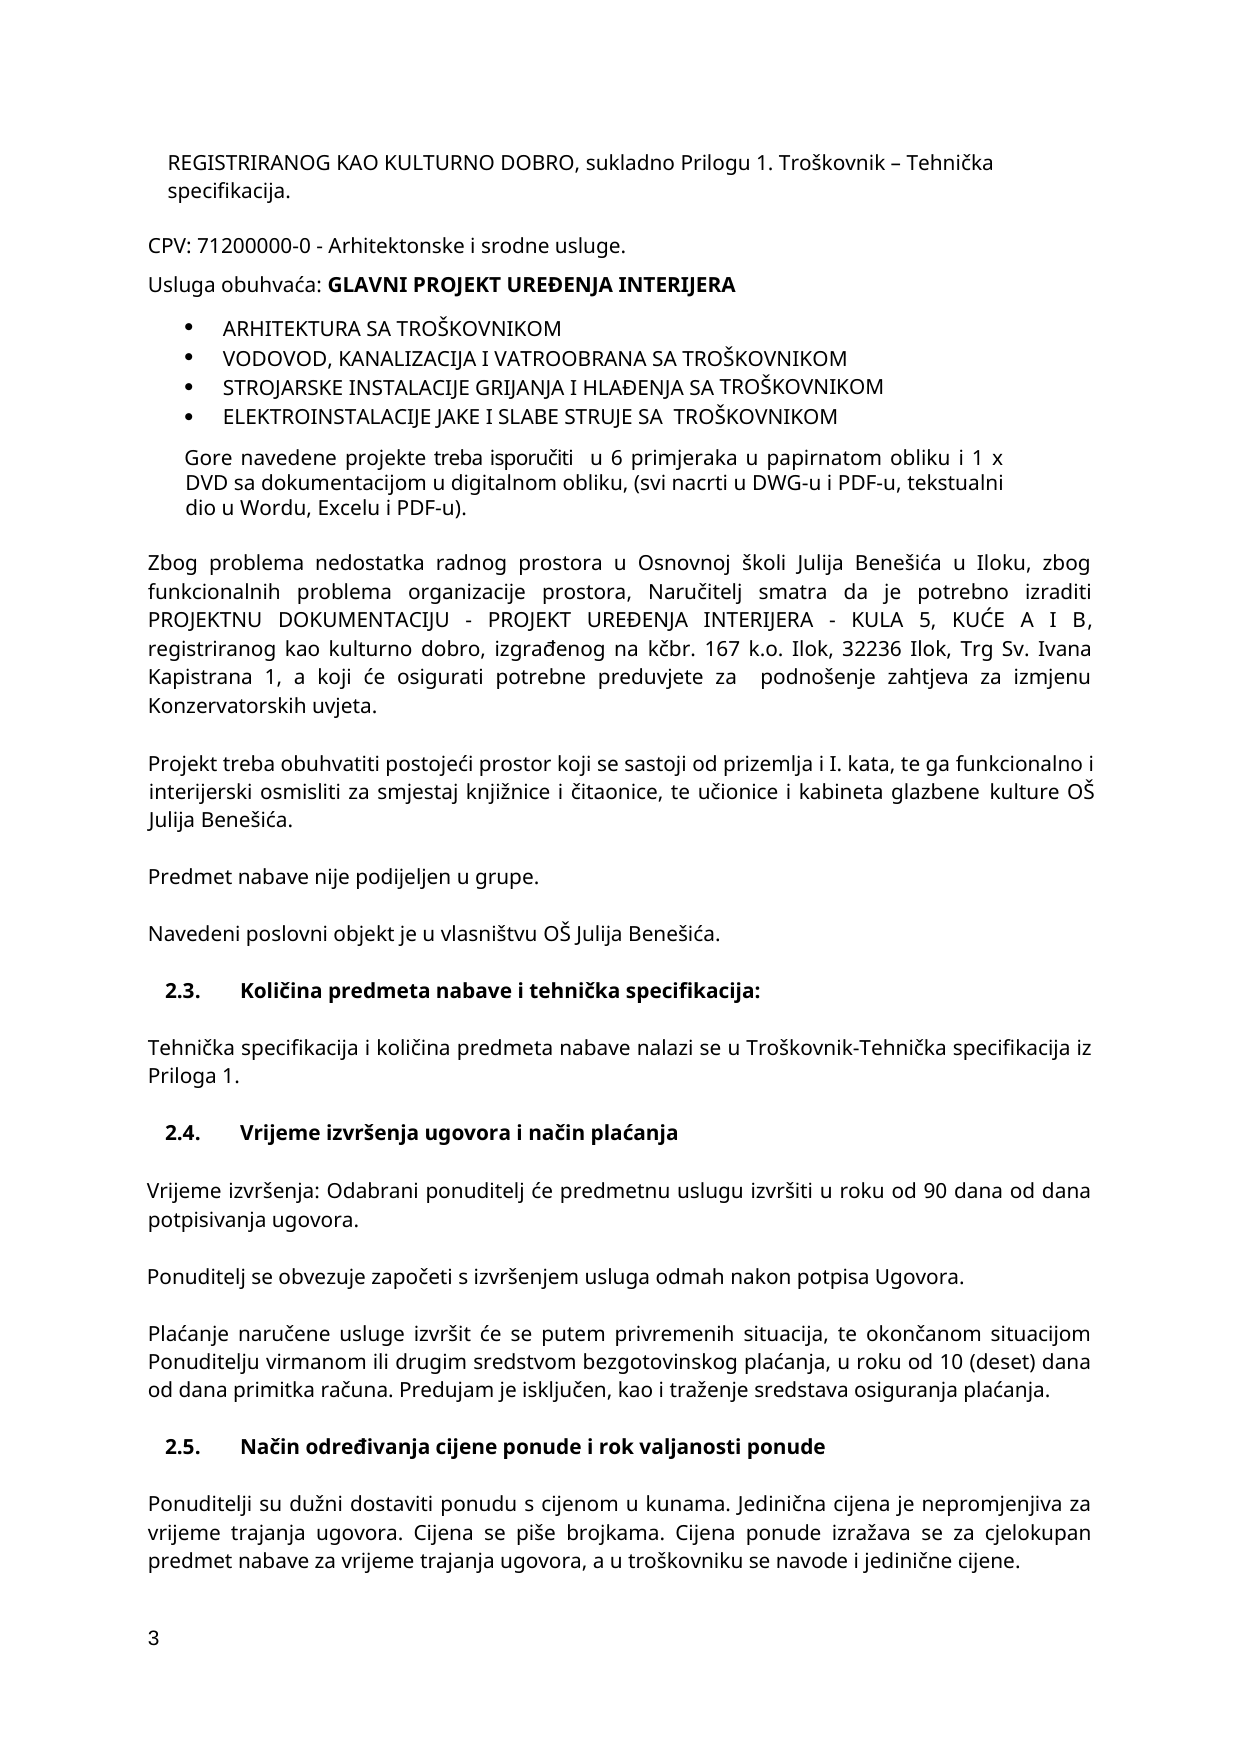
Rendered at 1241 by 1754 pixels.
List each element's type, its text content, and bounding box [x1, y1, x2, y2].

text CPV: 71200000-0 - Arhitektonske i srodne usluge. [148, 231, 1093, 259]
text Ponuditelj se obvezuje započeti s izvršenjem usluga odmah nakon potpisa Ugovora. [147, 1262, 1093, 1290]
text Tehnička specifikacija i količina predmeta nabave nalazi se u Troškovnik-Tehnička specifikacija iz Priloga 1. [148, 1033, 1093, 1090]
text Ponuditelji su dužni dostaviti ponudu s cijenom u kunama. Jedinična cijena je nepromjenjiva za vrijeme trajanja ugovora. Cijena se piše brojkama. Cijena ponude izražava se za cjelokupan predmet nabave za vrijeme trajanja ugovora, a u troškovniku se navode i jedinične cijene. [148, 1489, 1093, 1575]
text Projekt treba obuhvatiti postojeći prostor koji se sastoji od prizemlja i I. kata, te ga funkcionalno i interijerski osmisliti za smjestaj knjižnice i čitaonice, te učionice i kabineta glazbene kulture OŠ Julija Benešića. [148, 749, 1095, 834]
text Plaćanje naručene usluge izvršit će se putem privremenih situacija, te okončanom situacijom Ponuditelju virmanom ili drugim sredstvom bezgotovinskog plaćanja, u roku od 10 (deset) dana od dana primitka računa. Predujam je isključen, kao i traženje sredstava osiguranja plaćanja. [148, 1319, 1093, 1404]
list Način određivanja cijene ponude i rok valjanosti ponude [165, 1432, 1093, 1461]
list VODOVOD, KANALIZACIJA I VATROOBRANA SA TROŠKOVNIKOM [185, 342, 1095, 372]
text Zbog problema nedostatka radnog prostora u Osnovnoj školi Julija Benešića u Iloku, zbog funkcionalnih problema organizacije prostora, Naručitelj smatra da je potrebno izraditi PROJEKTNU DOKUMENTACIJU - PROJEKT UREĐENJA INTERIJERA - KULA 5, KUĆE A I B, registriranog kao kulturno dobro, izgrađenog na kčbr. 167 k.o. Ilok, 32236 Ilok, Trg Sv. Ivana Kapistrana 1, a koji će osigurati potrebne preduvjete za podnošenje zahtjeva za izmjenu Konzervatorskih uvjeta. [148, 548, 1093, 719]
text Navedeni poslovni objekt je u vlasništvu OŠ Julija Benešića. [148, 919, 1093, 948]
text Gore navedene projekte treba isporučiti u 6 primjeraka u papirnatom obliku i 1 x DVD sa dokumentacijom u digitalnom obliku, (svi nacrti u DWG-u i PDF-u, tekstualni dio u Wordu, Excelu i PDF-u). [184, 445, 1003, 520]
text Vrijeme izvršenja: Odabrani ponuditelj će predmetnu uslugu izvršiti u roku od 90 dana od dana potpisivanja ugovora. [147, 1177, 1093, 1233]
list ELEKTROINSTALACIJE JAKE I SLABE STRUJE SA TROŠKOVNIKOM [185, 402, 1095, 430]
text Usluga obuhvaća: GLAVNI PROJEKT UREĐENJA INTERIJERA [148, 271, 1093, 299]
text Predmet nabave nije podijeljen u grupe. [148, 862, 1093, 891]
list ARHITEKTURA SA TROŠKOVNIKOM [185, 312, 1095, 342]
subtitle Vrijeme izvršenja ugovora i način plaćanja [165, 1118, 1093, 1147]
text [166, 148, 1093, 204]
list STROJARSKE INSTALACIJE GRIJANJA I HLAĐENJA SA TROŠKOVNIKOM [185, 372, 1095, 402]
list Količina predmeta nabave i tehnička specifikacija: [165, 976, 1093, 1004]
